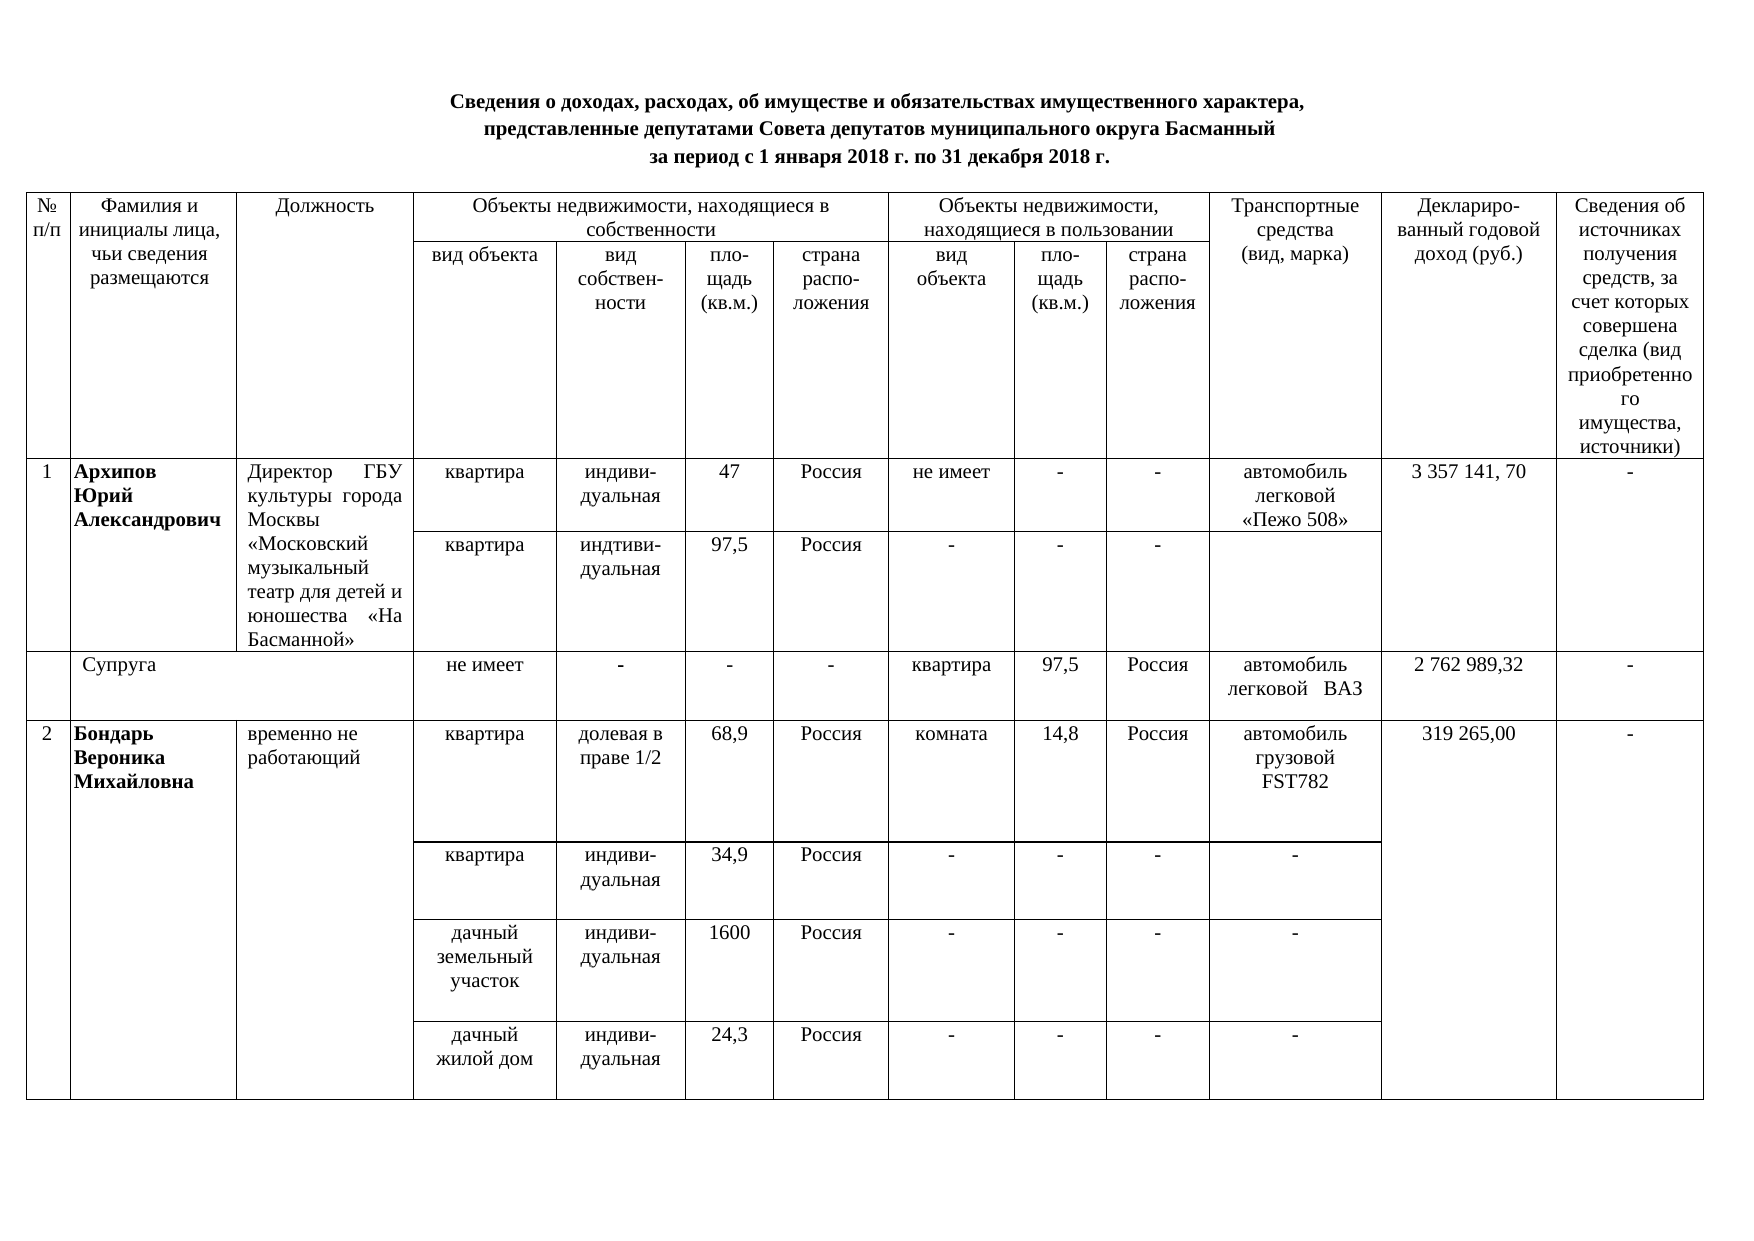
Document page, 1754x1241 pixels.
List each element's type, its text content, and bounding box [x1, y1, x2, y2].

table_cell Россия [774, 532, 888, 651]
table_cell - [1107, 532, 1209, 651]
table_header Транспортные средства (вид, марка) [1210, 193, 1381, 458]
table_cell Россия [1107, 652, 1209, 720]
table_cell индиви-дуальная [557, 843, 685, 919]
table_cell страна распо-ложения [774, 242, 888, 458]
table_cell Россия [774, 843, 888, 919]
table_cell - [1557, 721, 1703, 1099]
table_cell автомобиль грузовой FST782 [1210, 721, 1381, 841]
table_cell - [1107, 1022, 1209, 1099]
table_cell не имеет [414, 652, 556, 720]
table_cell квартира [414, 721, 556, 841]
table_cell квартира [414, 843, 556, 919]
table_cell - [1015, 1022, 1106, 1099]
table_cell - [889, 532, 1014, 651]
table_cell дачный земельный участок [414, 920, 556, 1021]
table_cell Директор ГБУ культуры города Москвы «Московский музыкальный театр для детей и юношества «На Басманной» [237, 459, 413, 651]
table_cell автомобиль легковой «Пежо 508» [1210, 459, 1381, 531]
table_cell 24,3 [686, 1022, 773, 1099]
table_cell 1600 [686, 920, 773, 1021]
table_cell индиви-дуальная [557, 920, 685, 1021]
table_cell 97,5 [1015, 652, 1106, 720]
table_cell - [1015, 843, 1106, 919]
table_cell - [1557, 459, 1703, 651]
table_cell квартира [414, 459, 556, 531]
table_cell 68,9 [686, 721, 773, 841]
table_header Объекты недвижимости, находящиеся в пользовании [889, 193, 1209, 241]
table_cell автомобиль легковой ВАЗ [1210, 652, 1381, 720]
table_cell [27, 652, 70, 720]
table_header Фамилия и инициалы лица, чьи сведения размещаются [71, 193, 236, 458]
table_cell вид объекта [414, 242, 556, 458]
table_cell индиви-дуальная [557, 459, 685, 531]
table_cell - [1015, 532, 1106, 651]
table_cell [1210, 532, 1381, 651]
table_header № п/п [27, 193, 70, 458]
table_cell Россия [1107, 721, 1209, 841]
table_cell долевая в праве 1/2 [557, 721, 685, 841]
table_cell 319 265,00 [1382, 721, 1556, 1099]
table_cell пло-щадь (кв.м.) [686, 242, 773, 458]
table_cell - [1107, 459, 1209, 531]
table_cell 2 [27, 721, 70, 1099]
table_cell 97,5 [686, 532, 773, 651]
table_cell - [1107, 920, 1209, 1021]
table_cell - [774, 652, 888, 720]
table_cell не имеет [889, 459, 1014, 531]
table_cell - [1210, 843, 1381, 919]
table_cell 2 762 989,32 [1382, 652, 1556, 720]
table_header Объекты недвижимости, находящиеся в собственности [414, 193, 888, 241]
table_cell квартира [889, 652, 1014, 720]
table_cell - [889, 920, 1014, 1021]
table_cell пло-щадь (кв.м.) [1015, 242, 1106, 458]
table_header Должность [237, 193, 413, 458]
table_cell индтиви-дуальная [557, 532, 685, 651]
table_cell - [889, 1022, 1014, 1099]
table_cell - [1107, 843, 1209, 919]
table_cell - [1210, 920, 1381, 1021]
table_cell вид объекта [889, 242, 1014, 458]
table_cell Россия [774, 920, 888, 1021]
table_cell Россия [774, 459, 888, 531]
table_cell - [889, 843, 1014, 919]
table_cell 47 [686, 459, 773, 531]
table_cell квартира [414, 532, 556, 651]
text представленные депутатами Совета депутатов муниципального округа Басманный [118, 116, 1636, 140]
table_cell - [1015, 920, 1106, 1021]
table_cell страна распо-ложения [1107, 242, 1209, 458]
table_cell Россия [774, 1022, 888, 1099]
table_cell Архипов Юрий Александрович [71, 459, 236, 651]
table_cell Бондарь Вероника Михайловна [71, 721, 236, 1099]
table_cell - [686, 652, 773, 720]
table_cell 14,8 [1015, 721, 1106, 841]
text Сведения о доходах, расходах, об имуществе и обязательствах имущественного характера, [118, 89, 1636, 113]
table_cell 3 357 141, 70 [1382, 459, 1556, 651]
table_cell индиви-дуальная [557, 1022, 685, 1099]
table_cell временно не работающий [237, 721, 413, 1099]
table_cell дачный жилой дом [414, 1022, 556, 1099]
table_cell - [1210, 1022, 1381, 1099]
table_cell 1 [27, 459, 70, 651]
table_cell вид собствен-ности [557, 242, 685, 458]
table_cell Супруга [71, 652, 413, 720]
table_cell 34,9 [686, 843, 773, 919]
table_cell - [557, 652, 685, 720]
table_cell Россия [774, 721, 888, 841]
table_header Деклариро-ванный годовой доход (руб.) [1382, 193, 1556, 458]
text за период с 1 января 2018 г. по 31 декабря 2018 г. [118, 144, 1636, 168]
table_cell - [1015, 459, 1106, 531]
table_cell - [1557, 652, 1703, 720]
table_header Сведения об источниках получения средств, за счет которых совершена сделка (вид приобретенного имущества, источники) [1557, 193, 1703, 458]
table_cell комната [889, 721, 1014, 841]
